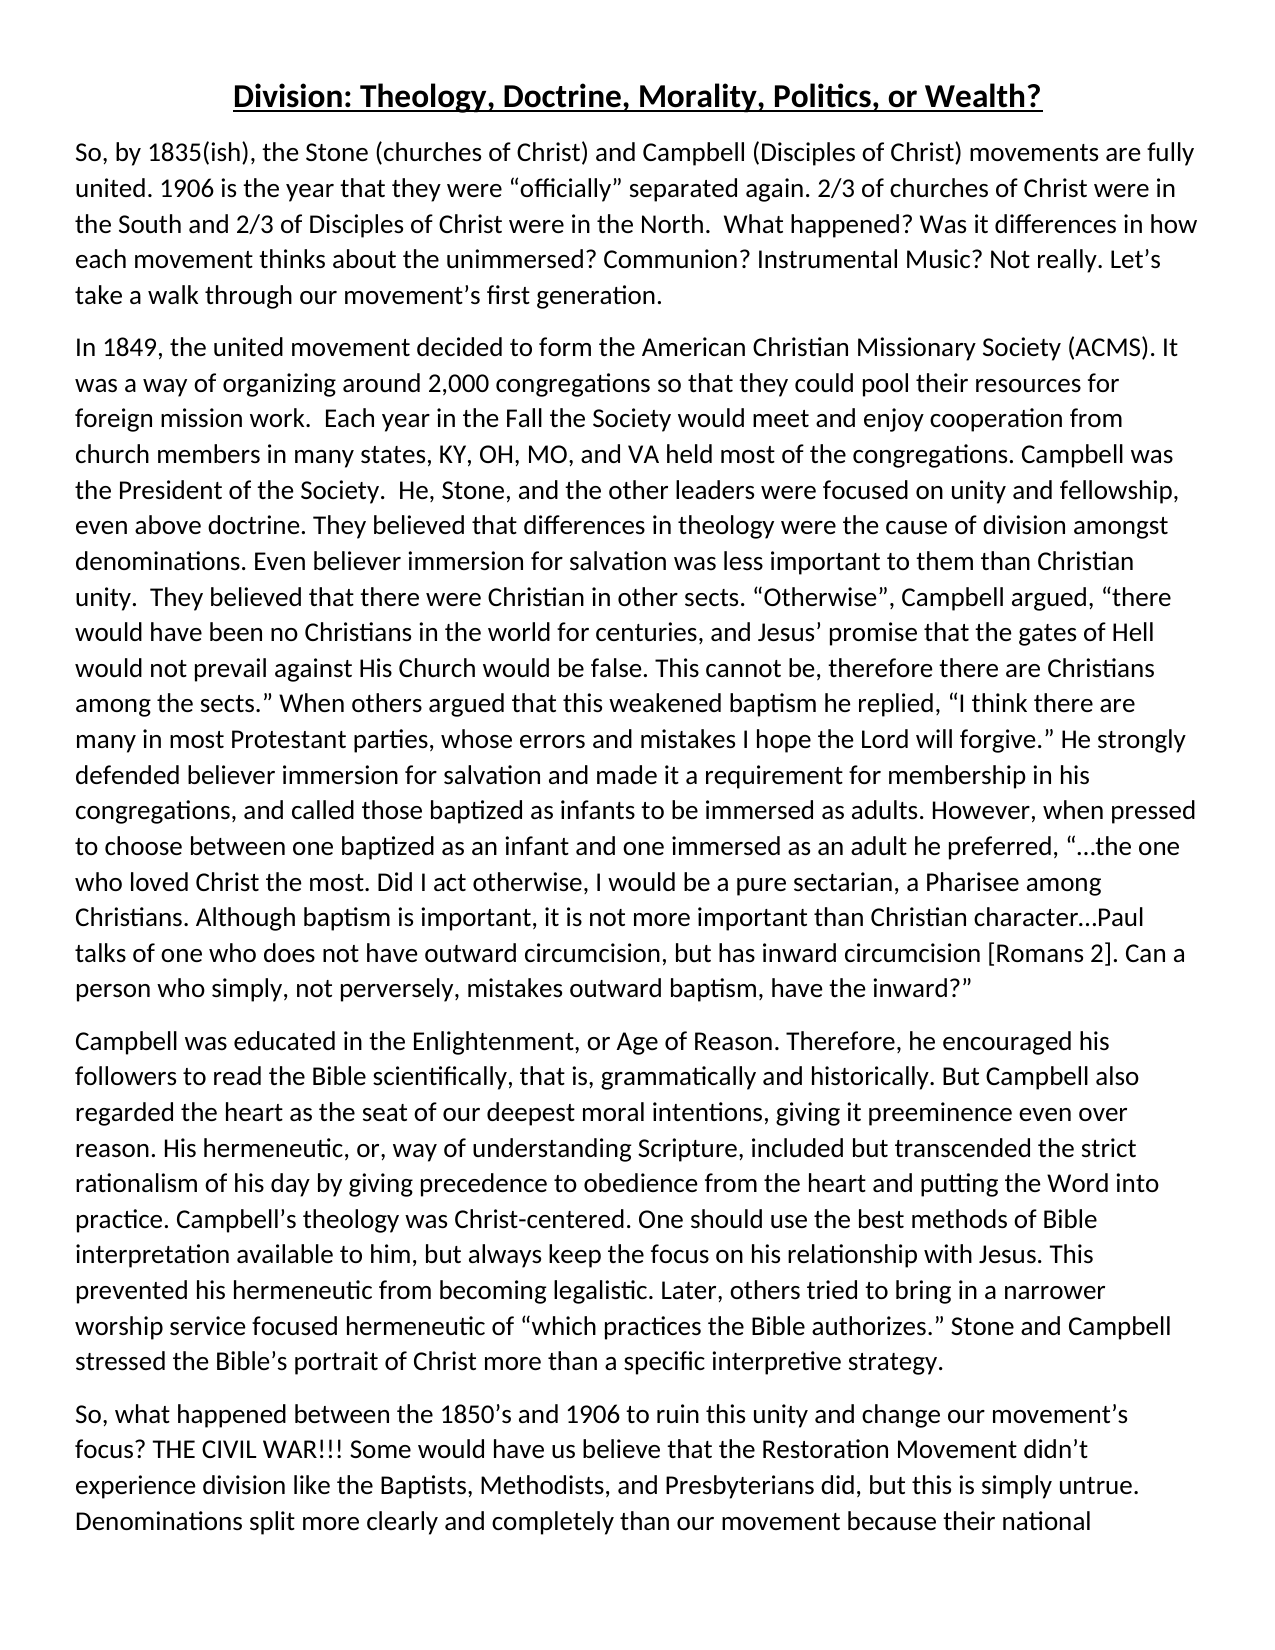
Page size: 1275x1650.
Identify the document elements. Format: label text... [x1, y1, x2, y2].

text So, by 1835(ish), the Stone (churches of Christ) and Campbell (Disciples of Christ) movements are fully united. 1906 is the year that they were “officially” separated again. 2/3 of churches of Christ were in the South and 2/3 of Disciples of Christ were in the North. What happened? Was it differences in how each movement thinks about the unimmersed? Communion? Instrumental Music? Not really. Let’s take a walk through our movement’s first generation. [75, 136, 1200, 311]
text Division: Theology, Doctrine, Morality, Politics, or Wealth? [75, 75, 1200, 116]
text Campbell was educated in the Enlightenment, or Age of Reason. Therefore, he encouraged his followers to read the Bible scientifically, that is, grammatically and historically. But Campbell also regarded the heart as the seat of our deepest moral intentions, giving it preeminence even over reason. His hermeneutic, or, way of understanding Scripture, included but transcended the strict rationalism of his day by giving precedence to obedience from the heart and putting the Word into practice. Campbell’s theology was Christ-centered. One should use the best methods of Bible interpretation available to him, but always keep the focus on his relationship with Jesus. This prevented his hermeneutic from becoming legalistic. Later, others tried to bring in a narrower worship service focused hermeneutic of “which practices the Bible authorizes.” Stone and Campbell stressed the Bible’s portrait of Christ more than a specific interpretive strategy. [75, 1024, 1200, 1378]
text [75, 1397, 1200, 1537]
text In 1849, the united movement decided to form the American Christian Missionary Society (ACMS). It was a way of organizing around 2,000 congregations so that they could pool their resources for foreign mission work. Each year in the Fall the Society would meet and enjoy cooperation from church members in many states, KY, OH, MO, and VA held most of the congregations. Campbell was the President of the Society. He, Stone, and the other leaders were focused on unity and fellowship, even above doctrine. They believed that differences in theology were the cause of division amongst denominations. Even believer immersion for salvation was less important to them than Christian unity. They believed that there were Christian in other sects. “Otherwise”, Campbell argued, “there would have been no Christians in the world for centuries, and Jesus’ promise that the gates of Hell would not prevail against His Church would be false. This cannot be, therefore there are Christians among the sects.” When others argued that this weakened baptism he replied, “I think there are many in most Protestant parties, whose errors and mistakes I hope the Lord will forgive.” He strongly defended believer immersion for salvation and made it a requirement for membership in his congregations, and called those baptized as infants to be immersed as adults. However, when pressed to choose between one baptized as an infant and one immersed as an adult he preferred, “…the one who loved Christ the most. Did I act otherwise, I would be a pure sectarian, a Pharisee among Christians. Although baptism is important, it is not more important than Christian character…Paul talks of one who does not have outward circumcision, but has inward circumcision [Romans 2]. Can a person who simply, not perversely, mistakes outward baptism, have the inward?” [75, 330, 1200, 1005]
